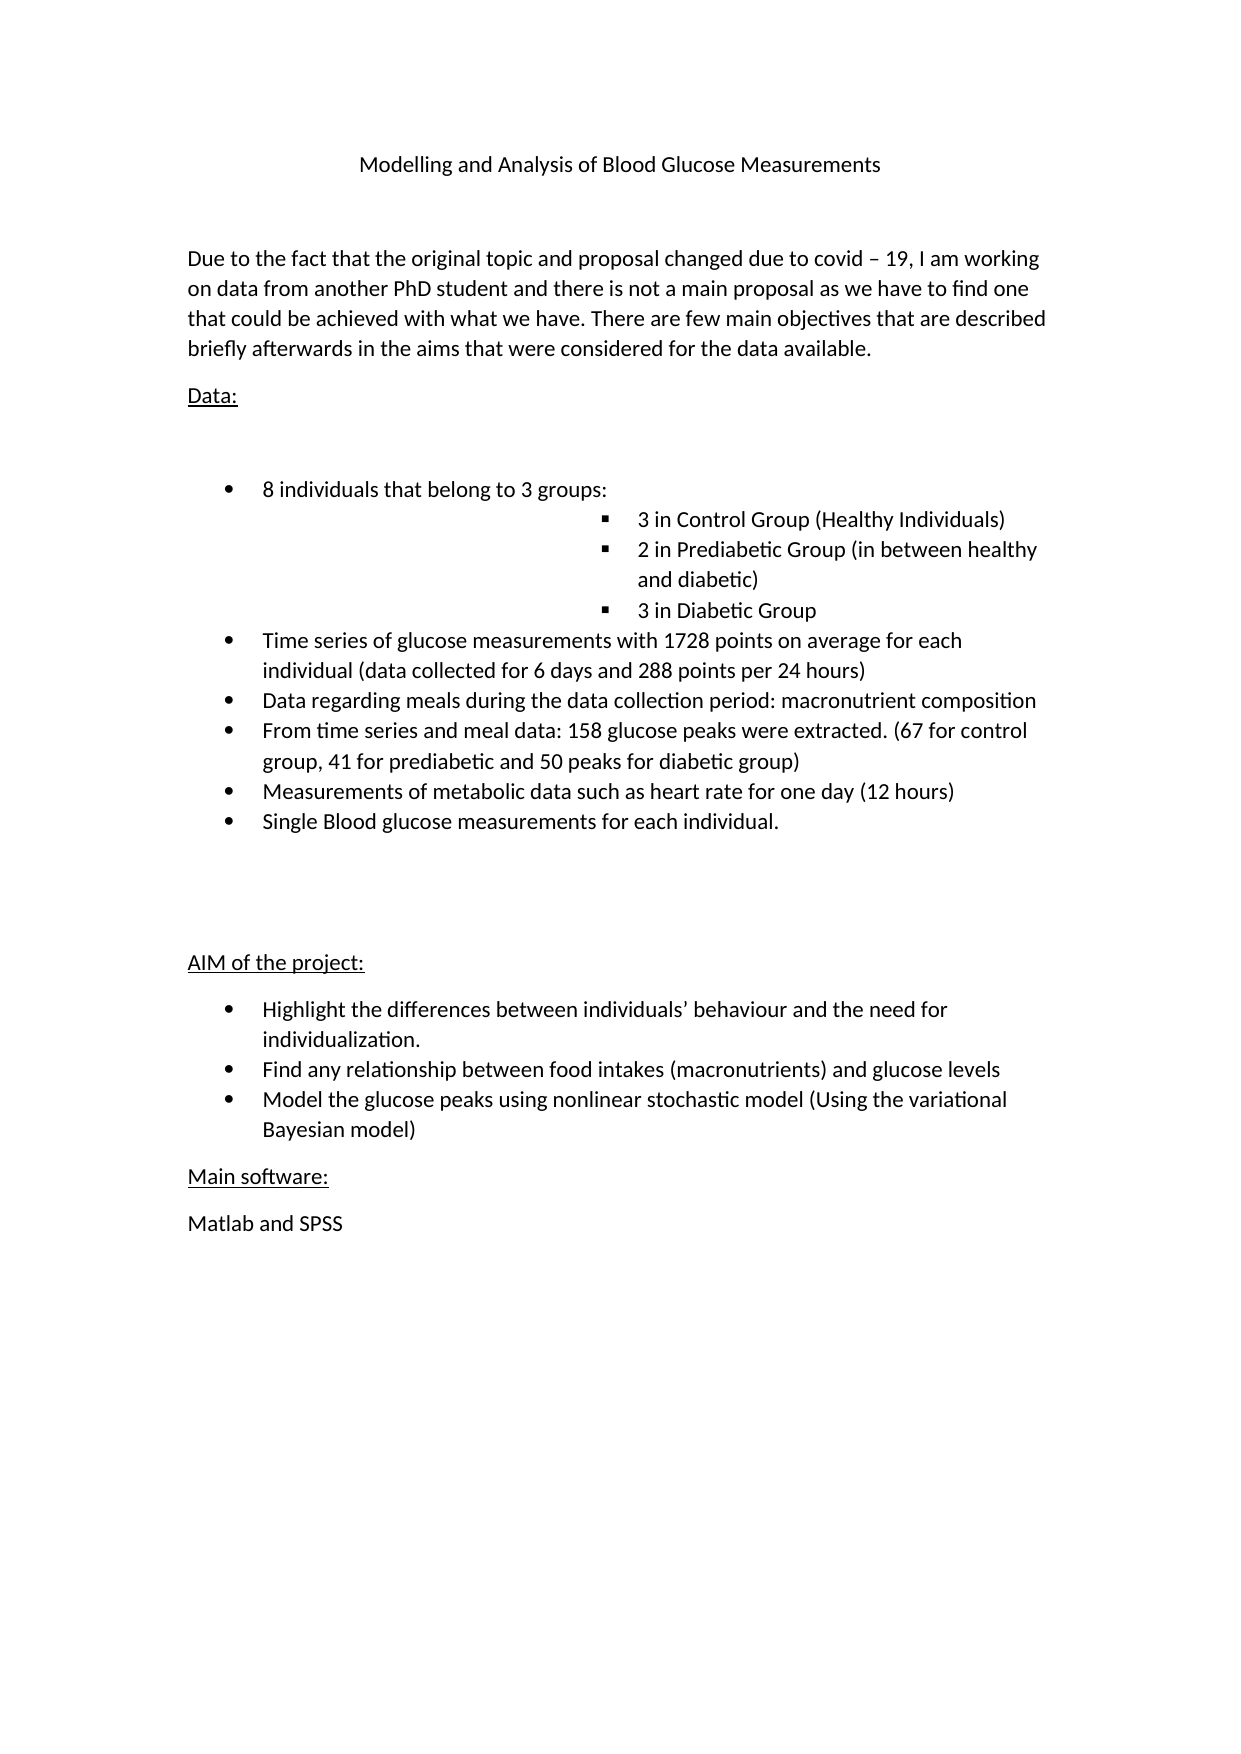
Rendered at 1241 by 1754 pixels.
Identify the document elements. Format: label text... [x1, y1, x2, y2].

text Matlab and SPSS [187, 1209, 1053, 1237]
list Single Blood glucose measurements for each individual. [225, 807, 1053, 835]
list Data regarding meals during the data collection period: macronutrient composition [225, 686, 1053, 714]
list 2 in Prediabetic Group (in between healthy and diabetic) [600, 535, 1053, 594]
list Highlight the differences between individuals’ behaviour and the need for individualization. [225, 995, 1053, 1053]
text Data: [187, 381, 1053, 409]
list Measurements of metabolic data such as heart rate for one day (12 hours) [225, 777, 1053, 805]
text Modelling and Analysis of Blood Glucose Measurements [187, 150, 1053, 178]
list 8 individuals that belong to 3 groups: [225, 475, 1053, 503]
list From time series and meal data: 158 glucose peaks were extracted. (67 for control group, 41 for prediabetic and 50 peaks for diabetic group) [225, 717, 1053, 775]
list 3 in Diabetic Group [600, 596, 1053, 624]
list Time series of glucose measurements with 1728 points on average for each individual (data collected for 6 days and 288 points per 24 hours) [225, 626, 1053, 684]
list Find any relationship between food intakes (macronutrients) and glucose levels [225, 1055, 1053, 1083]
list Model the glucose peaks using nonlinear stochastic model (Using the variational Bayesian model) [225, 1085, 1053, 1144]
text Main software: [187, 1162, 1053, 1191]
text Due to the fact that the original topic and proposal changed due to covid – 19, I am working on data from another PhD student and there is not a main proposal as we have to find one that could be achieved with what we have. There are few main objectives that are described briefly afterwards in the aims that were considered for the data available. [187, 244, 1053, 362]
text AIM of the project: [187, 948, 1053, 976]
list 3 in Control Group (Healthy Individuals) [600, 505, 1053, 533]
